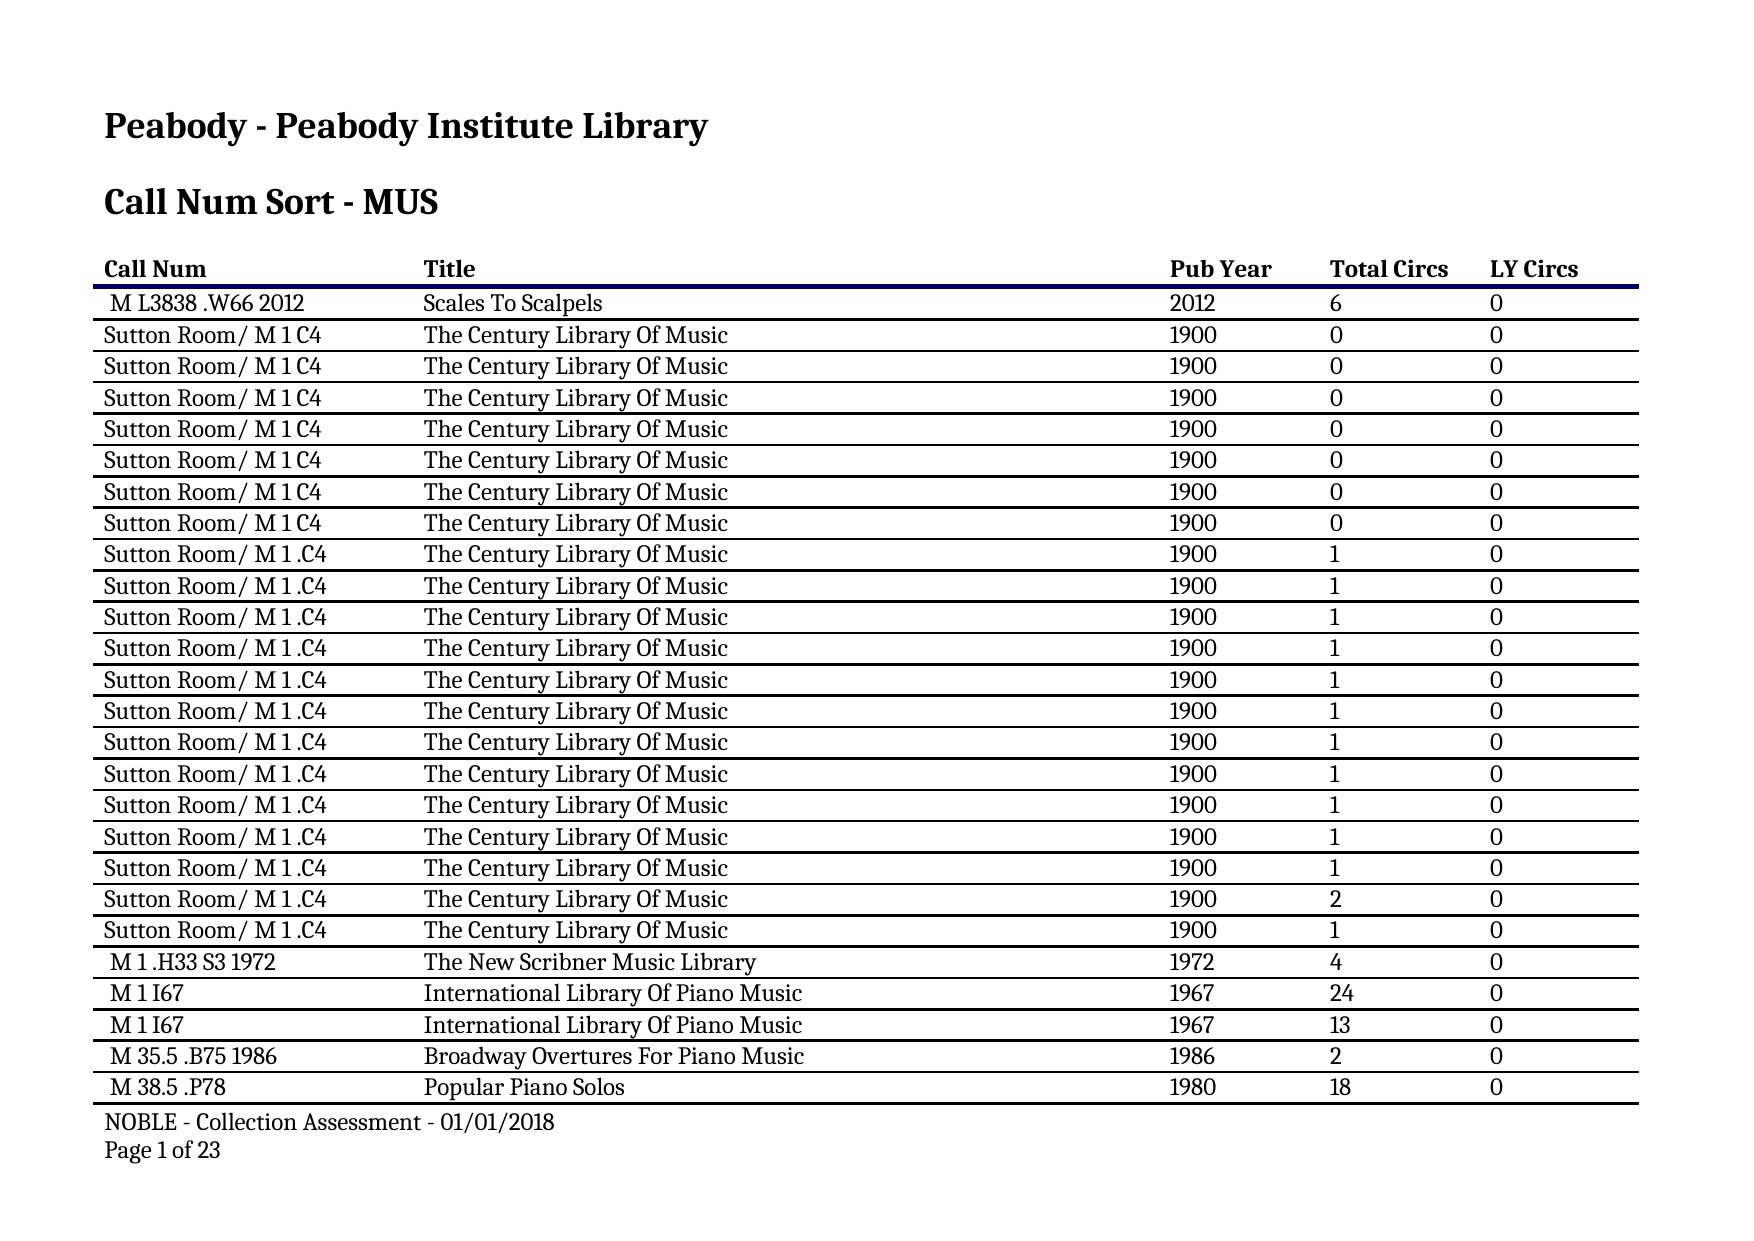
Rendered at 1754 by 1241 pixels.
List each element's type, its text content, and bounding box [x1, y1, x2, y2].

table_cell 0 [1479, 446, 1638, 475]
table_cell The Century Library Of Music [413, 728, 1159, 757]
table_cell Sutton Room/ M 1 .C4 [93, 917, 412, 945]
table_cell Sutton Room/ M 1 C4 [93, 415, 412, 443]
table_cell M 38.5 .P78 [93, 1073, 412, 1102]
table_cell Sutton Room/ M 1 C4 [93, 321, 412, 349]
table_cell 0 [1479, 697, 1638, 726]
table_cell 1900 [1159, 728, 1319, 757]
table_cell Sutton Room/ M 1 .C4 [93, 791, 412, 820]
table_cell Sutton Room/ M 1 .C4 [93, 728, 412, 757]
table_cell Broadway Overtures For Piano Music [413, 1042, 1159, 1071]
table_cell The Century Library Of Music [413, 854, 1159, 882]
table_cell 1900 [1159, 509, 1319, 538]
table_cell 0 [1479, 885, 1638, 914]
table_cell 1 [1319, 791, 1478, 820]
table_cell 0 [1479, 603, 1638, 632]
table_cell 1900 [1159, 885, 1319, 914]
table_cell 1900 [1159, 854, 1319, 882]
table_cell The New Scribner Music Library [413, 948, 1159, 977]
table_cell 0 [1479, 854, 1638, 882]
table_cell 0 [1319, 446, 1478, 475]
table_cell 1980 [1159, 1073, 1319, 1102]
table_cell 0 [1479, 478, 1638, 506]
table_cell 1900 [1159, 791, 1319, 820]
table_cell 1972 [1159, 948, 1319, 977]
table_cell M L3838 .W66 2012 [93, 289, 412, 318]
table_cell 2 [1319, 885, 1478, 914]
table_cell 0 [1479, 415, 1638, 443]
table_cell 1900 [1159, 760, 1319, 788]
table_cell 1 [1319, 917, 1478, 945]
table_cell Sutton Room/ M 1 .C4 [93, 540, 412, 569]
table_cell The Century Library Of Music [413, 666, 1159, 694]
table_header Pub Year [1159, 255, 1319, 284]
table_cell 1900 [1159, 321, 1319, 349]
table_cell Sutton Room/ M 1 C4 [93, 352, 412, 381]
table_cell 0 [1479, 917, 1638, 945]
table_cell 1900 [1159, 446, 1319, 475]
table_cell 1986 [1159, 1042, 1319, 1071]
table_cell The Century Library Of Music [413, 321, 1159, 349]
text Call Num Sort - MUS [104, 181, 1650, 224]
table_cell 0 [1479, 383, 1638, 412]
table_cell Sutton Room/ M 1 .C4 [93, 760, 412, 788]
table_cell M 1 I67 [93, 1011, 412, 1039]
table_cell 4 [1319, 948, 1478, 977]
table_cell The Century Library Of Music [413, 415, 1159, 443]
table_cell 1 [1319, 822, 1478, 851]
table_cell 0 [1319, 415, 1478, 443]
table_cell Sutton Room/ M 1 C4 [93, 446, 412, 475]
table_cell 0 [1479, 979, 1638, 1008]
table_cell 13 [1319, 1011, 1478, 1039]
table_cell 1 [1319, 603, 1478, 632]
table_cell Sutton Room/ M 1 .C4 [93, 666, 412, 694]
table_cell 0 [1479, 1042, 1638, 1071]
table_cell Scales To Scalpels [413, 289, 1159, 318]
table_cell 2 [1319, 1042, 1478, 1071]
table_cell Sutton Room/ M 1 .C4 [93, 603, 412, 632]
table_cell The Century Library Of Music [413, 917, 1159, 945]
table_cell The Century Library Of Music [413, 383, 1159, 412]
table_cell 2012 [1159, 289, 1319, 318]
table_cell Sutton Room/ M 1 .C4 [93, 822, 412, 851]
table_cell The Century Library Of Music [413, 885, 1159, 914]
table_cell 0 [1479, 1073, 1638, 1102]
table_cell 1967 [1159, 979, 1319, 1008]
text Peabody - Peabody Institute Library [104, 105, 1650, 148]
table_cell 1 [1319, 854, 1478, 882]
table_cell 0 [1479, 634, 1638, 663]
table_cell 0 [1479, 352, 1638, 381]
table_cell 1 [1319, 728, 1478, 757]
table_cell The Century Library Of Music [413, 509, 1159, 538]
table_cell 1900 [1159, 603, 1319, 632]
table_cell The Century Library Of Music [413, 697, 1159, 726]
table_cell 1900 [1159, 352, 1319, 381]
table_cell 1900 [1159, 383, 1319, 412]
table_cell 1 [1319, 697, 1478, 726]
table_cell International Library Of Piano Music [413, 979, 1159, 1008]
table_cell Popular Piano Solos [413, 1073, 1159, 1102]
table_cell 0 [1479, 321, 1638, 349]
table_cell 6 [1319, 289, 1478, 318]
table_header Title [413, 255, 1159, 284]
table_cell 1900 [1159, 415, 1319, 443]
table_cell 1967 [1159, 1011, 1319, 1039]
table_cell Sutton Room/ M 1 .C4 [93, 634, 412, 663]
table_cell The Century Library Of Music [413, 760, 1159, 788]
table_cell Sutton Room/ M 1 C4 [93, 509, 412, 538]
table_cell 0 [1479, 666, 1638, 694]
table_cell Sutton Room/ M 1 .C4 [93, 885, 412, 914]
table_cell 24 [1319, 979, 1478, 1008]
table_cell 1 [1319, 540, 1478, 569]
table_cell 0 [1319, 478, 1478, 506]
table_cell The Century Library Of Music [413, 791, 1159, 820]
table_cell 1 [1319, 760, 1478, 788]
table_cell 0 [1479, 791, 1638, 820]
table_cell 1900 [1159, 822, 1319, 851]
table_cell 1900 [1159, 666, 1319, 694]
table_cell 0 [1479, 948, 1638, 977]
table_cell The Century Library Of Music [413, 572, 1159, 600]
table_cell The Century Library Of Music [413, 634, 1159, 663]
table_cell The Century Library Of Music [413, 478, 1159, 506]
table_cell 0 [1319, 383, 1478, 412]
table_cell 0 [1479, 728, 1638, 757]
table_cell Sutton Room/ M 1 C4 [93, 478, 412, 506]
table_cell M 1 .H33 S3 1972 [93, 948, 412, 977]
table_cell 18 [1319, 1073, 1478, 1102]
table_cell Sutton Room/ M 1 .C4 [93, 572, 412, 600]
table_cell M 1 I67 [93, 979, 412, 1008]
table_header Call Num [93, 255, 412, 284]
table_header LY Circs [1479, 255, 1638, 284]
table_cell 0 [1479, 1011, 1638, 1039]
table_cell 1900 [1159, 634, 1319, 663]
table_cell 1 [1319, 572, 1478, 600]
table_cell 1900 [1159, 478, 1319, 506]
table_cell The Century Library Of Music [413, 603, 1159, 632]
table_cell 1 [1319, 634, 1478, 663]
table_cell Sutton Room/ M 1 C4 [93, 383, 412, 412]
table_cell 1 [1319, 666, 1478, 694]
table_cell 1900 [1159, 917, 1319, 945]
table_cell 0 [1319, 352, 1478, 381]
table_header Total Circs [1319, 255, 1478, 284]
table_cell Sutton Room/ M 1 .C4 [93, 854, 412, 882]
table_cell 0 [1479, 760, 1638, 788]
table_cell The Century Library Of Music [413, 540, 1159, 569]
table_cell 0 [1479, 822, 1638, 851]
table_cell 0 [1319, 509, 1478, 538]
table_cell 0 [1479, 289, 1638, 318]
table_cell 0 [1479, 509, 1638, 538]
table_cell 1900 [1159, 540, 1319, 569]
table_cell 0 [1319, 321, 1478, 349]
table_cell The Century Library Of Music [413, 352, 1159, 381]
table_cell 1900 [1159, 697, 1319, 726]
table_cell The Century Library Of Music [413, 446, 1159, 475]
table_cell M 35.5 .B75 1986 [93, 1042, 412, 1071]
table_cell 1900 [1159, 572, 1319, 600]
table_cell 0 [1479, 540, 1638, 569]
table_cell The Century Library Of Music [413, 822, 1159, 851]
table_cell 0 [1479, 572, 1638, 600]
table_cell International Library Of Piano Music [413, 1011, 1159, 1039]
table_cell Sutton Room/ M 1 .C4 [93, 697, 412, 726]
